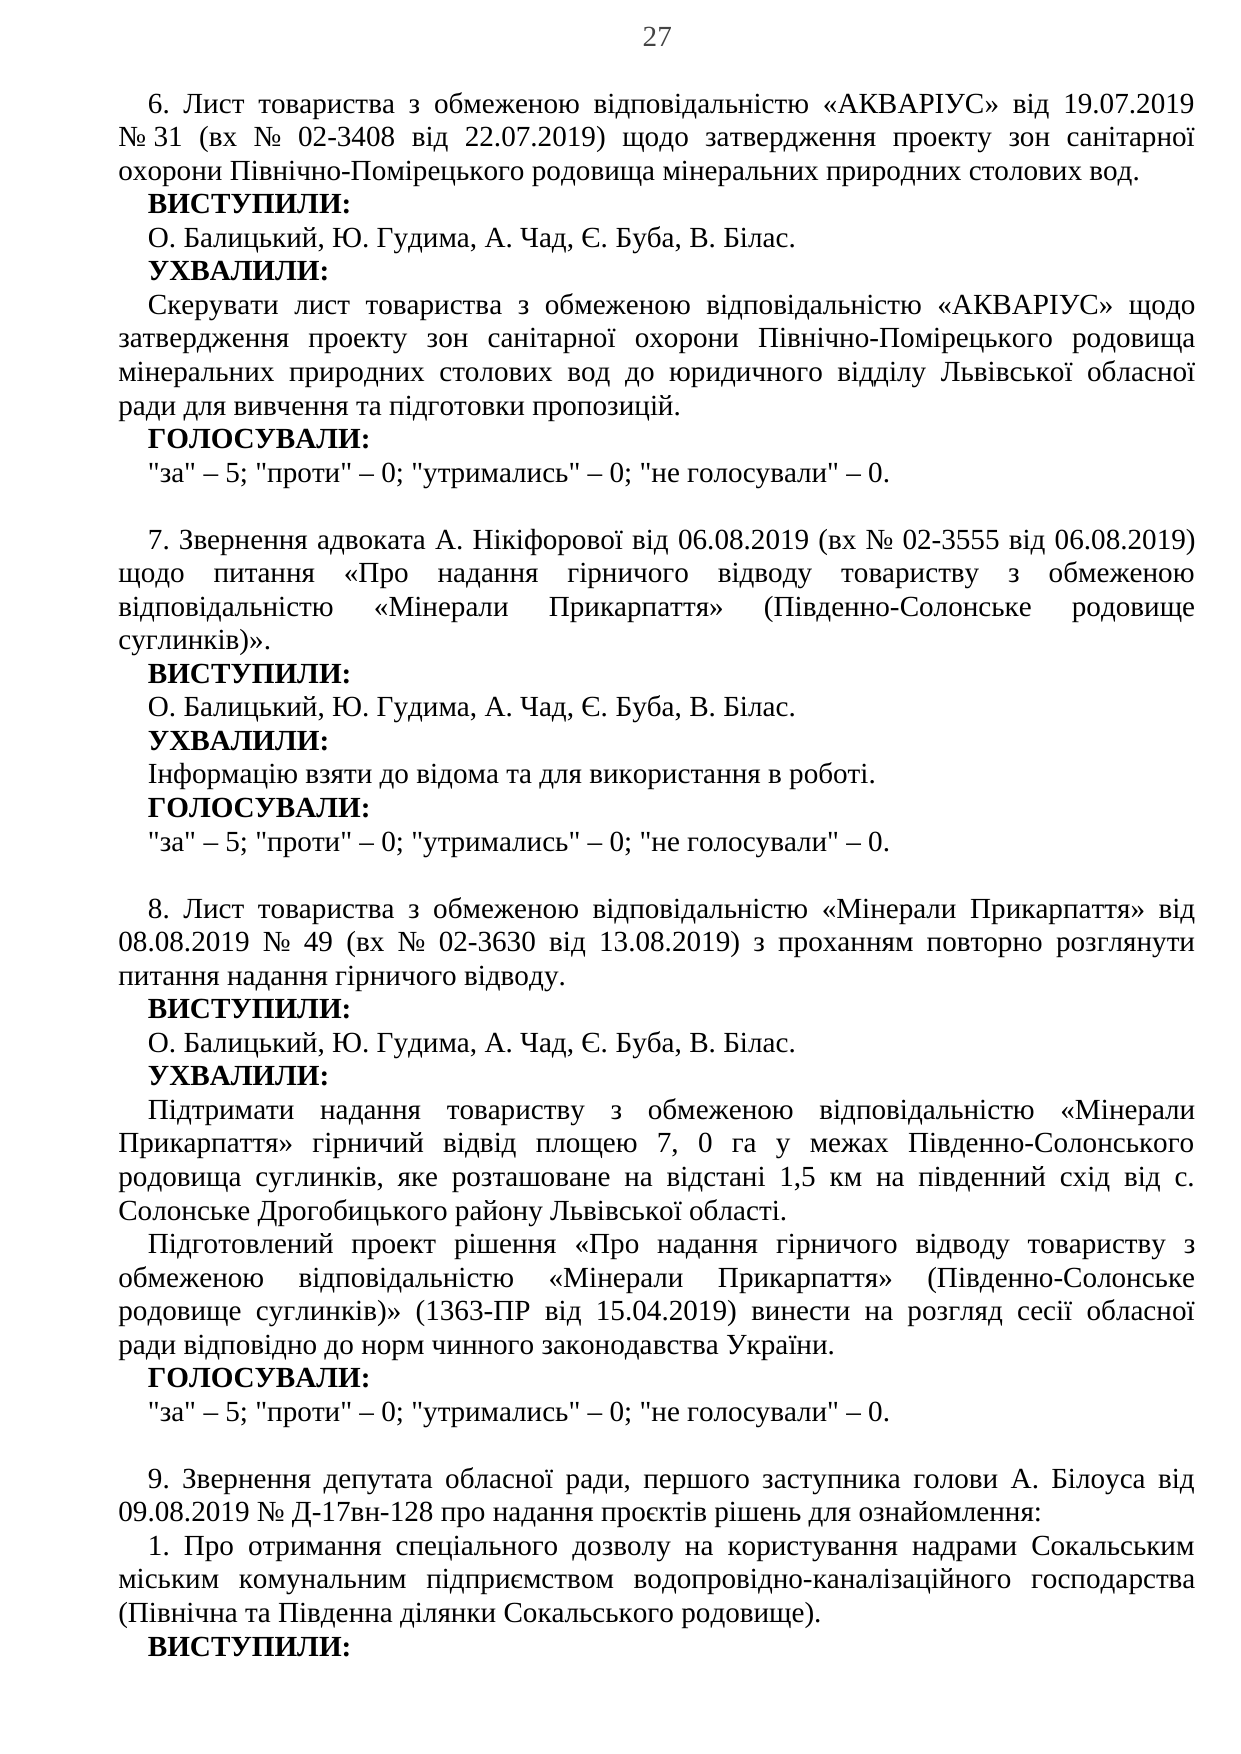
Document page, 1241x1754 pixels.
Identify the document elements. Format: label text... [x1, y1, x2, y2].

text 1. Про отримання спеціального дозволу на користування надрами Сокальським міським комунальним підприємством водопровідно-каналізаційного господарства (Північна та Південна ділянки Сокальського родовище). [118, 1528, 1196, 1629]
text О. Балицький, Ю. Гудима, А. Чад, Є. Буба, В. Білас. [118, 220, 1196, 253]
text ВИСТУПИЛИ: [118, 1629, 1196, 1662]
text 6. Лист товариства з обмеженою відповідальністю «АКВАРІУС» від 19.07.2019 № 31 (вх № 02-3408 від 22.07.2019) щодо затвердження проекту зон санітарної охорони Північно-Помірецького родовища мінеральних природних столових вод. [118, 86, 1196, 186]
text ВИСТУПИЛИ: [118, 656, 1196, 689]
text Інформацію взяти до відома та для використання в роботі. [118, 757, 1196, 790]
text УХВАЛИЛИ: [118, 1058, 1196, 1092]
text ВИСТУПИЛИ: [118, 991, 1196, 1025]
text 9. Звернення депутата обласної ради, першого заступника голови А. Білоуса від 09.08.2019 № Д-17вн-128 про надання проєктів рішень для ознайомлення: [118, 1461, 1196, 1528]
text 7. Звернення адвоката А. Нікіфорової від 06.08.2019 (вх № 02-3555 від 06.08.2019) щодо питання «Про надання гірничого відводу товариству з обмеженою відповідальністю «Мінерали Прикарпаття» (Південно-Солонське родовище суглинків)». [118, 522, 1196, 656]
text 8. Лист товариства з обмеженою відповідальністю «Мінерали Прикарпаття» від 08.08.2019 № 49 (вх № 02-3630 від 13.08.2019) з проханням повторно розглянути питання надання гірничого відводу. [118, 891, 1196, 991]
text УХВАЛИЛИ: [118, 723, 1196, 757]
text ГОЛОСУВАЛИ: [118, 790, 1196, 824]
text ГОЛОСУВАЛИ: [118, 421, 1196, 455]
text О. Балицький, Ю. Гудима, А. Чад, Є. Буба, В. Білас. [118, 1025, 1196, 1058]
text "за" – 5; "проти" – 0; "утримались" – 0; "не голосували" – 0. [118, 1394, 1196, 1427]
text Підготовлений проект рішення «Про надання гірничого відводу товариству з обмеженою відповідальністю «Мінерали Прикарпаття» (Південно-Солонське родовище суглинків)» (1363-ПР від 15.04.2019) винести на розгляд сесії обласної ради відповідно до норм чинного законодавства України. [118, 1226, 1196, 1360]
text ГОЛОСУВАЛИ: [118, 1360, 1196, 1394]
text ВИСТУПИЛИ: [118, 186, 1196, 220]
text Підтримати надання товариству з обмеженою відповідальністю «Мінерали Прикарпаття» гірничий відвід площею 7, 0 га у межах Південно-Солонського родовища суглинків, яке розташоване на відстані 1,5 км на південний схід від с. Солонське Дрогобицького району Львівської області. [118, 1092, 1196, 1226]
text "за" – 5; "проти" – 0; "утримались" – 0; "не голосували" – 0. [118, 824, 1196, 857]
text "за" – 5; "проти" – 0; "утримались" – 0; "не голосували" – 0. [118, 455, 1196, 488]
text УХВАЛИЛИ: [118, 253, 1196, 287]
text О. Балицький, Ю. Гудима, А. Чад, Є. Буба, В. Білас. [118, 689, 1196, 723]
text Скерувати лист товариства з обмеженою відповідальністю «АКВАРІУС» щодо затвердження проекту зон санітарної охорони Північно-Помірецького родовища мінеральних природних столових вод до юридичного відділу Львівської обласної ради для вивчення та підготовки пропозицій. [118, 287, 1196, 421]
